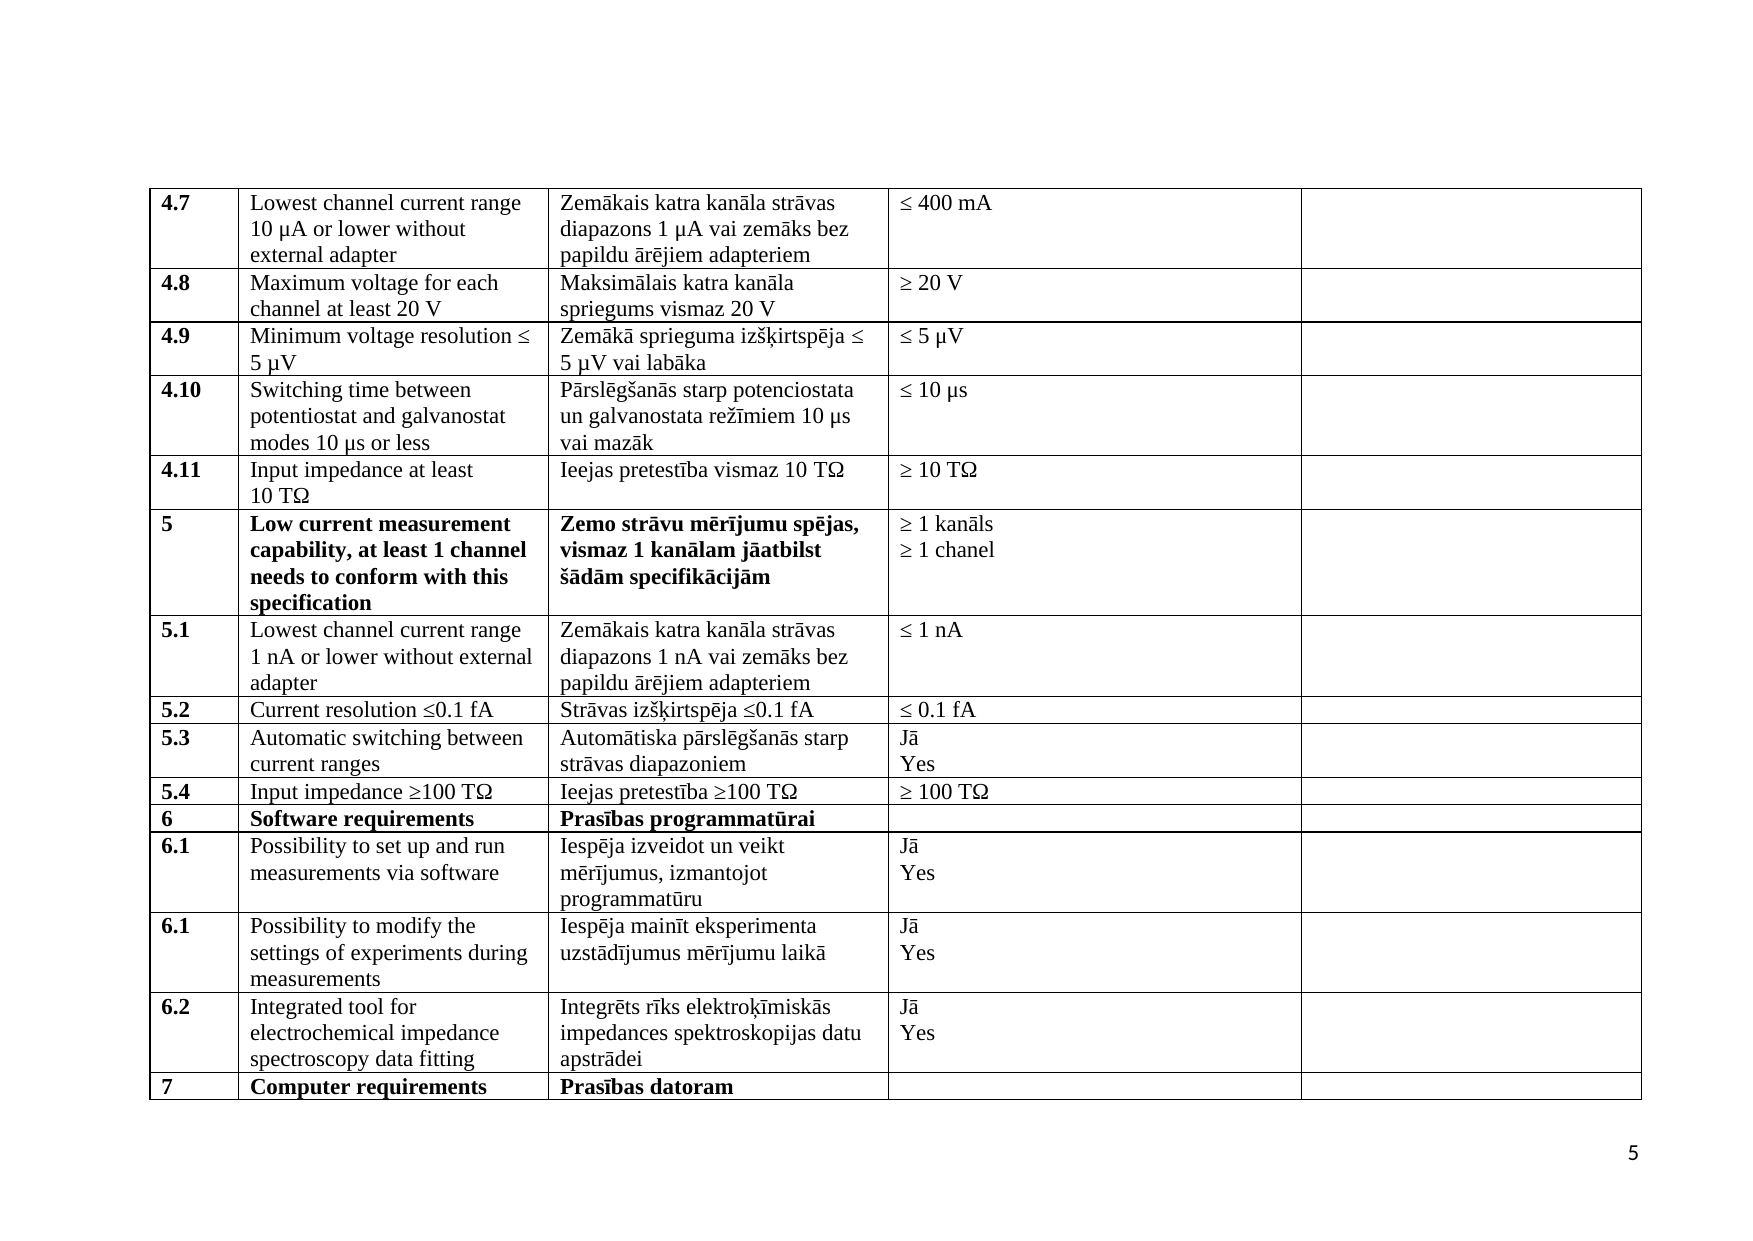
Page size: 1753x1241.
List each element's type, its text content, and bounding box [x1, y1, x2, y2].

table_cell ≥ 1 kanāls ≥ 1 chanel [889, 510, 1301, 615]
table_cell [1302, 1073, 1641, 1099]
table_cell [1302, 778, 1641, 804]
table_cell ≤ 1 nA [889, 616, 1301, 696]
table_cell 4.8 [151, 269, 238, 321]
table_cell Integrēts rīks elektroķīmiskās impedances spektroskopijas datu apstrādei [549, 993, 888, 1072]
table_cell Computer requirements [239, 1073, 548, 1099]
table_cell Zemākā sprieguma izšķirtspēja ≤ 5 µV vai labāka [549, 323, 888, 375]
table_cell [1302, 993, 1641, 1072]
table_cell ≤ 5 μV [889, 323, 1301, 375]
table_cell [1302, 805, 1641, 831]
table_cell Input impedance at least 10 TΩ [239, 456, 548, 509]
table_cell Jā Yes [889, 913, 1301, 992]
table_cell 6.1 [151, 833, 238, 912]
table_cell Prasības datoram [549, 1073, 888, 1099]
table_cell ≤ 400 mA [889, 189, 1301, 268]
table_cell ≤ 10 μs [889, 376, 1301, 455]
table_cell Jā Yes [889, 993, 1301, 1072]
table_cell Iespēja izveidot un veikt mērījumus, izmantojot programmatūru [549, 833, 888, 912]
table_cell Software requirements [239, 805, 548, 831]
table_cell 5.4 [151, 778, 238, 804]
table_cell Possibility to modify the settings of experiments during measurements [239, 913, 548, 992]
table_cell [1302, 456, 1641, 509]
table_cell Automatic switching between current ranges [239, 724, 548, 777]
table_cell [1302, 189, 1641, 268]
table_cell 7 [151, 1073, 238, 1099]
table_cell 5.2 [151, 697, 238, 723]
table_cell Integrated tool for electrochemical impedance spectroscopy data fitting [239, 993, 548, 1072]
table_cell [1302, 376, 1641, 455]
table_cell Strāvas izšķirtspēja ≤0.1 fA [549, 697, 888, 723]
table_cell 6 [151, 805, 238, 831]
table_cell Input impedance ≥100 TΩ [239, 778, 548, 804]
table_cell Prasības programmatūrai [549, 805, 888, 831]
table_cell 5 [151, 510, 238, 615]
table_cell 5.3 [151, 724, 238, 777]
table_cell Zemo strāvu mērījumu spējas, vismaz 1 kanālam jāatbilst šādām specifikācijām [549, 510, 888, 615]
table_cell 4.10 [151, 376, 238, 455]
table_cell [889, 1073, 1301, 1099]
table_cell ≤ 0.1 fA [889, 697, 1301, 723]
table_cell 6.1 [151, 913, 238, 992]
table_cell Ieejas pretestība vismaz 10 TΩ [549, 456, 888, 509]
table_cell Automātiska pārslēgšanās starp strāvas diapazoniem [549, 724, 888, 777]
table_cell [1302, 913, 1641, 992]
table_cell 4.7 [151, 189, 238, 268]
table_cell Possibility to set up and run measurements via software [239, 833, 548, 912]
table_cell ≥ 20 V [889, 269, 1301, 321]
table_cell [1302, 510, 1641, 615]
table_cell Jā Yes [889, 833, 1301, 912]
table_cell [1302, 269, 1641, 321]
table_cell Lowest channel current range 1 nA or lower without external adapter [239, 616, 548, 696]
table_cell Iespēja mainīt eksperimenta uzstādījumus mērījumu laikā [549, 913, 888, 992]
table_cell Pārslēgšanās starp potenciostata un galvanostata režīmiem 10 μs vai mazāk [549, 376, 888, 455]
table_cell Ieejas pretestība ≥100 TΩ [549, 778, 888, 804]
table_cell Maksimālais katra kanāla spriegums vismaz 20 V [549, 269, 888, 321]
table_cell 4.11 [151, 456, 238, 509]
table_cell Zemākais katra kanāla strāvas diapazons 1 μA vai zemāks bez papildu ārējiem adapteriem [549, 189, 888, 268]
table_cell Low current measurement capability, at least 1 channel needs to conform with this specification [239, 510, 548, 615]
table_cell ≥ 10 TΩ [889, 456, 1301, 509]
table_cell ≥ 100 TΩ [889, 778, 1301, 804]
table_cell [889, 805, 1301, 831]
table_cell Maximum voltage for each channel at least 20 V [239, 269, 548, 321]
table_cell [1302, 323, 1641, 375]
table_cell [1302, 833, 1641, 912]
table_cell Jā Yes [889, 724, 1301, 777]
table_cell Minimum voltage resolution ≤ 5 µV [239, 323, 548, 375]
table_cell 5.1 [151, 616, 238, 696]
table_cell Switching time between potentiostat and galvanostat modes 10 μs or less [239, 376, 548, 455]
table_cell 4.9 [151, 323, 238, 375]
table_cell [1302, 724, 1641, 777]
table_cell Lowest channel current range 10 μA or lower without external adapter [239, 189, 548, 268]
table_cell [1302, 616, 1641, 696]
table_cell 6.2 [151, 993, 238, 1072]
table_cell Zemākais katra kanāla strāvas diapazons 1 nA vai zemāks bez papildu ārējiem adapteriem [549, 616, 888, 696]
table_cell Current resolution ≤0.1 fA [239, 697, 548, 723]
table_cell [1302, 697, 1641, 723]
